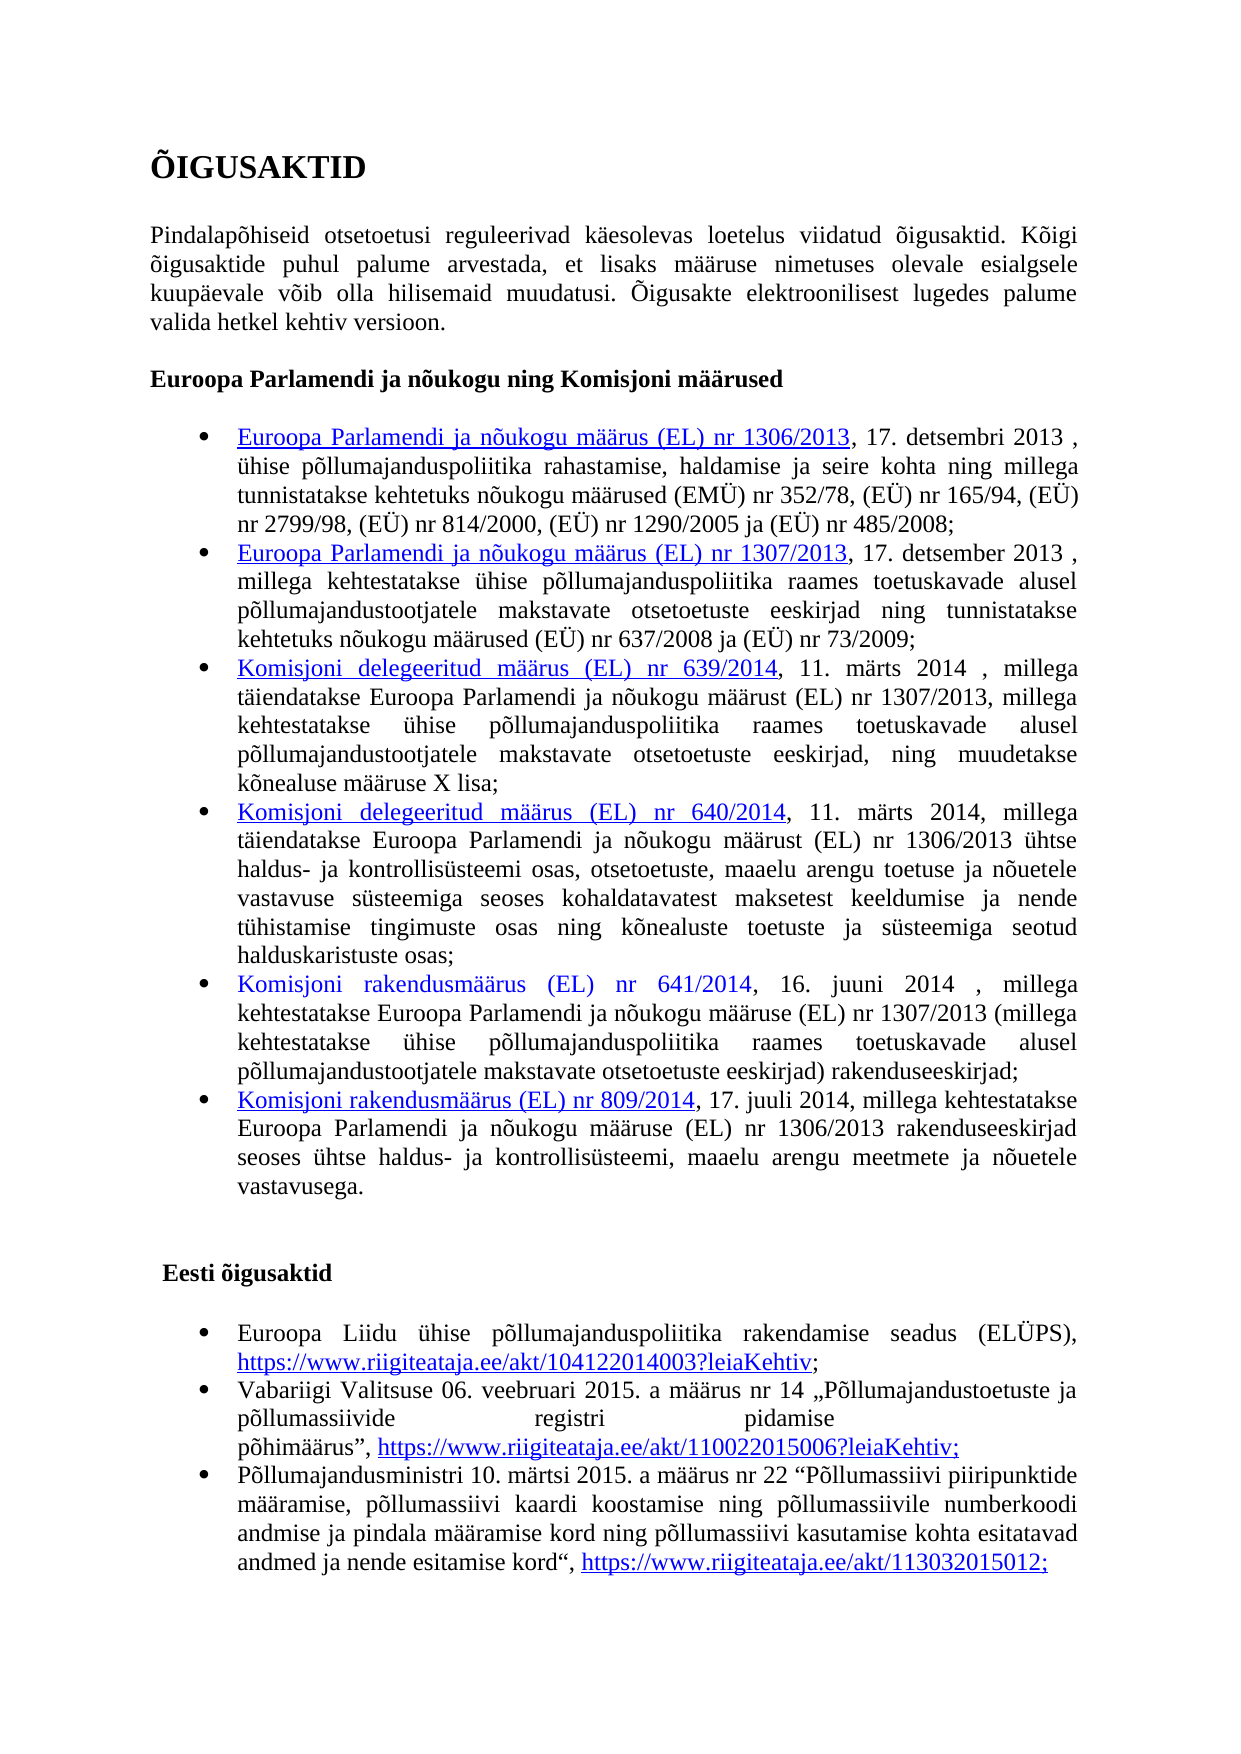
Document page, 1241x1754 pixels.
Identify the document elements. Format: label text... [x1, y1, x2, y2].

list Komisjoni delegeeritud määrus (EL) nr 640/2014, 11. märts 2014, millega täiendatakse Euroopa Parlamendi ja nõukogu määrust (EL) nr 1306/2013 ühtse haldus- ja kontrollisüsteemi osas, otsetoetuste, maaelu arengu toetuse ja nõuetele vastavuse süsteemiga seoses kohaldatavatest maksetest keeldumise ja nende tühistamise tingimuste osas ning kõnealuste toetuste ja süsteemiga seotud halduskaristuste osas; [199, 797, 1078, 969]
list Komisjoni delegeeritud määrus (EL) nr 639/2014, 11. märts 2014 , millega täiendatakse Euroopa Parlamendi ja nõukogu määrust (EL) nr 1307/2013, millega kehtestatakse ühise põllumajanduspoliitika raames toetuskavade alusel põllumajandustootjatele makstavate otsetoetuste eeskirjad, ning muudetakse kõnealuse määruse X lisa; [199, 653, 1078, 797]
subtitle Eesti õigusaktid [162, 1258, 1090, 1287]
list Põllumajandusministri 10. märtsi 2015. a määrus nr 22 “Põllumassiivi piiripunktide määramise, põllumassiivi kaardi koostamise ning põllumassiivile numberkoodi andmise ja pindala määramise kord ning põllumassiivi kasutamise kohta esitatavad andmed ja nende esitamise kord“, https://www.riigiteataja.ee/akt/113032015012; [199, 1461, 1078, 1576]
list Vabariigi Valitsuse 06. veebruari 2015. a määrus nr 14 „Põllumajandustoetuste ja põllumassiivide registri pidamise põhimäärus”, https://www.riigiteataja.ee/akt/110022015006?leiaKehtiv; [199, 1376, 1078, 1460]
list Euroopa Parlamendi ja nõukogu määrus (EL) nr 1306/2013, 17. detsembri 2013 , ühise põllumajanduspoliitika rahastamise, haldamise ja seire kohta ning millega tunnistatakse kehtetuks nõukogu määrused (EMÜ) nr 352/78, (EÜ) nr 165/94, (EÜ) nr 2799/98, (EÜ) nr 814/2000, (EÜ) nr 1290/2005 ja (EÜ) nr 485/2008; [199, 422, 1079, 537]
list Euroopa Parlamendi ja nõukogu määrus (EL) nr 1307/2013, 17. detsember 2013 , millega kehtestatakse ühise põllumajanduspoliitika raames toetuskavade alusel põllumajandustootjatele makstavate otsetoetuste eeskirjad ning tunnistatakse kehtetuks nõukogu määrused (EÜ) nr 637/2008 ja (EÜ) nr 73/2009; [199, 538, 1078, 653]
list Euroopa Liidu ühise põllumajanduspoliitika rakendamise seadus (ELÜPS), https://www.riigiteataja.ee/akt/104122014003?leiaKehtiv; [199, 1318, 1078, 1376]
list Komisjoni rakendusmäärus (EL) nr 809/2014, 17. juuli 2014, millega kehtestatakse Euroopa Parlamendi ja nõukogu määruse (EL) nr 1306/2013 rakenduseeskirjad seoses ühtse haldus- ja kontrollisüsteemi, maaelu arengu meetmete ja nõuetele vastavusega. [199, 1085, 1078, 1200]
list Komisjoni rakendusmäärus (EL) nr 641/2014, 16. juuni 2014 , millega kehtestatakse Euroopa Parlamendi ja nõukogu määruse (EL) nr 1307/2013 (millega kehtestatakse ühise põllumajanduspoliitika raames toetuskavade alusel põllumajandustootjatele makstavate otsetoetuste eeskirjad) rakenduseeskirjad; [199, 969, 1078, 1084]
subtitle ÕIGUSAKTID [150, 150, 1090, 185]
text Pindalapõhiseid otsetoetusi reguleerivad käesolevas loetelus viidatud õigusaktid. Kõigi õigusaktide puhul palume arvestada, et lisaks määruse nimetuses olevale esialgsele kuupäevale võib olla hilisemaid muudatusi. Õigusakte elektroonilisest lugedes palume valida hetkel kehtiv versioon. [150, 221, 1078, 336]
text Euroopa Parlamendi ja nõukogu ning Komisjoni määrused [150, 364, 1078, 393]
